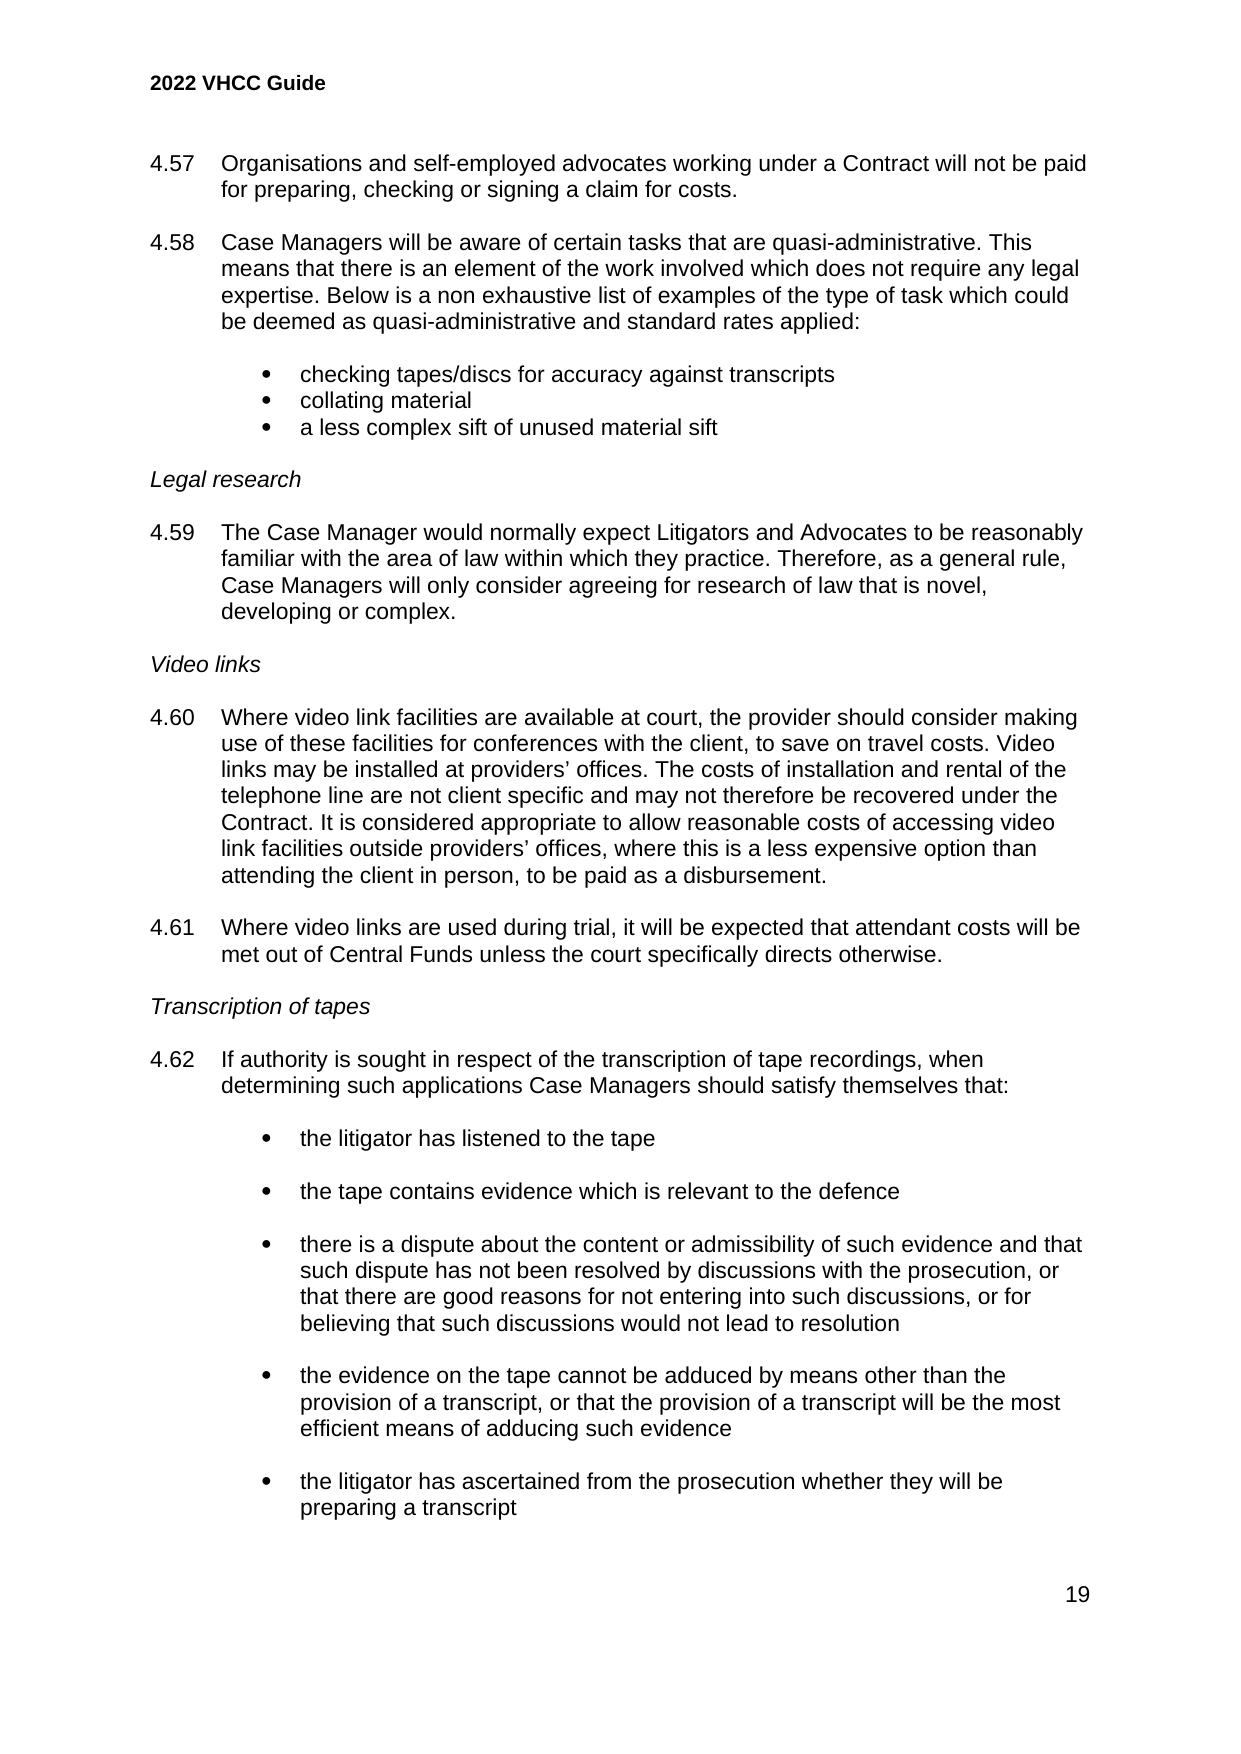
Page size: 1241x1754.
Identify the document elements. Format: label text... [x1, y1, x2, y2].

list collating material [262, 387, 1090, 413]
list If authority is sought in respect of the transcription of tape recordings, when determining such applications Case Managers should satisfy themselves that: [150, 1046, 1090, 1099]
list there is a dispute about the content or admissibility of such evidence and that such dispute has not been resolved by discussions with the prosecution, or that there are good reasons for not entering into such discussions, or for believing that such discussions would not lead to resolution [262, 1231, 1090, 1336]
list Where video links are used during trial, it will be expected that attendant costs will be met out of Central Funds unless the court specifically directs otherwise. [150, 914, 1090, 967]
list Where video link facilities are available at court, the provider should consider making use of these facilities for conferences with the client, to save on travel costs. Video links may be installed at providers’ offices. The costs of installation and rental of the telephone line are not client specific and may not therefore be recovered under the Contract. It is considered appropriate to allow reasonable costs of accessing video link facilities outside providers’ offices, where this is a less expensive option than attending the client in person, to be paid as a disbursement. [150, 703, 1090, 888]
list the litigator has ascertained from the prosecution whether they will be preparing a transcript [262, 1468, 1090, 1520]
list Organisations and self-employed advocates working under a Contract will not be paid for preparing, checking or signing a claim for costs. [150, 150, 1090, 203]
list Video links [150, 651, 1090, 677]
list the tape contains evidence which is relevant to the defence [262, 1178, 1090, 1204]
list the litigator has listened to the tape [262, 1125, 1090, 1151]
list Case Managers will be aware of certain tasks that are quasi-administrative. This means that there is an element of the work involved which does not require any legal expertise. Below is a non exhaustive list of examples of the type of task which could be deemed as quasi-administrative and standard rates applied: [150, 229, 1090, 334]
list a less complex sift of unused material sift [262, 413, 1090, 440]
list checking tapes/discs for accuracy against transcripts [262, 361, 1090, 387]
list The Case Manager would normally expect Litigators and Advocates to be reasonably familiar with the area of law within which they practice. Therefore, as a general rule, Case Managers will only consider agreeing for research of law that is novel, developing or complex. [150, 519, 1090, 624]
list Legal research [150, 466, 1090, 493]
list the evidence on the tape cannot be adduced by means other than the provision of a transcript, or that the provision of a transcript will be the most efficient means of adducing such evidence [262, 1362, 1090, 1441]
list Transcription of tapes [150, 993, 1090, 1020]
